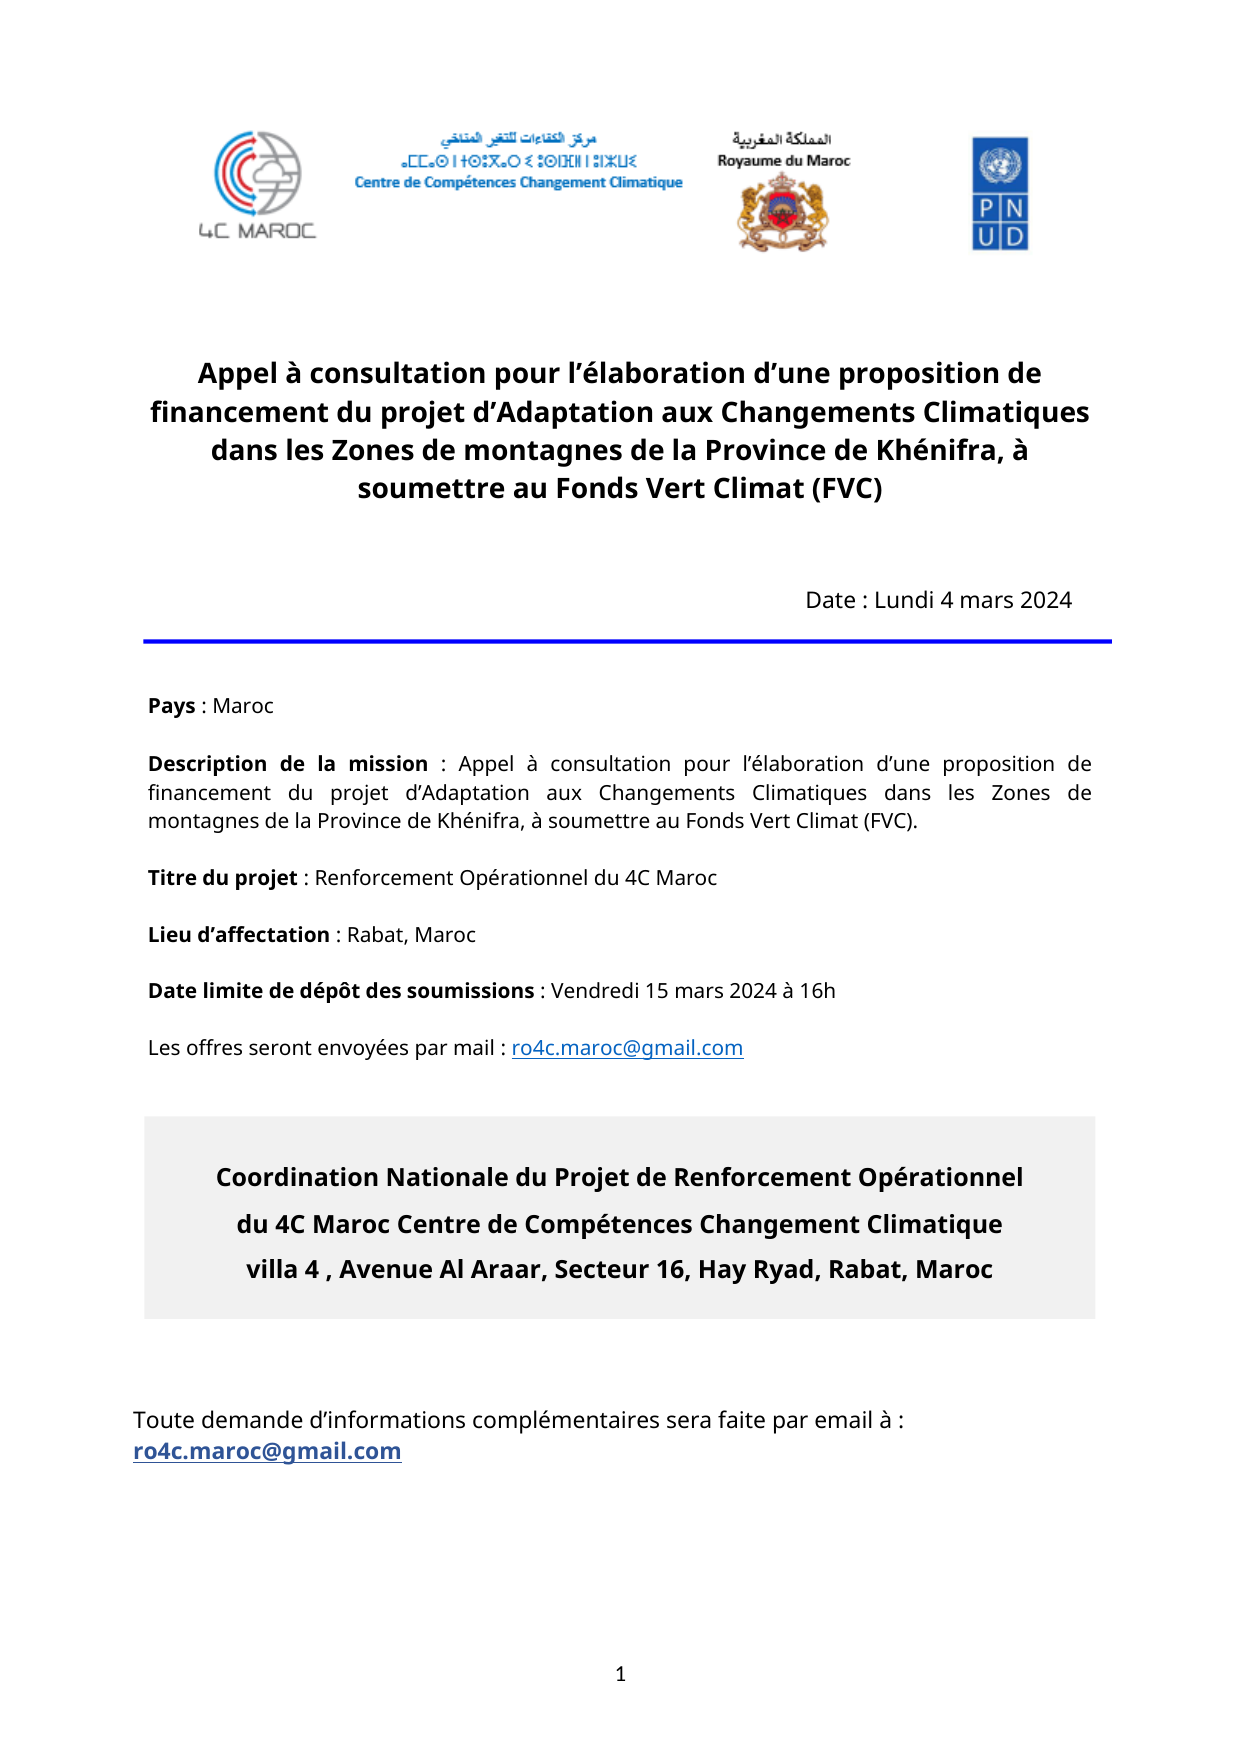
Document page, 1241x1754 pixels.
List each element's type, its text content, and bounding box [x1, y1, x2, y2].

text Lieu d’affectation : Rabat, Maroc [148, 920, 1093, 948]
text Toute demande d’informations complémentaires sera faite par email à : ro4c.maroc@gmail.com [133, 1404, 1093, 1466]
picture [196, 103, 1045, 269]
text Les offres seront envoyées par mail : ro4c.maroc@gmail.com [148, 1033, 1093, 1062]
text Date : Lundi 4 mars 2024 [148, 584, 1072, 616]
text Date limite de dépôt des soumissions : Vendredi 15 mars 2024 à 16h [148, 977, 1093, 1005]
text Description de la mission : Appel à consultation pour l’élaboration d’une proposition de financement du projet d’Adaptation aux Changements Climatiques dans les Zones de montagnes de la Province de Khénifra, à soumettre au Fonds Vert Climat (FVC). [148, 749, 1093, 834]
text Titre du projet : Renforcement Opérationnel du 4C Maroc [148, 863, 1093, 891]
text Appel à consultation pour l’élaboration d’une proposition de financement du projet d’Adaptation aux Changements Climatiques dans les Zones de montagnes de la Province de Khénifra, à soumettre au Fonds Vert Climat (FVC) [148, 353, 1093, 507]
text Pays : Maroc [148, 691, 1093, 720]
